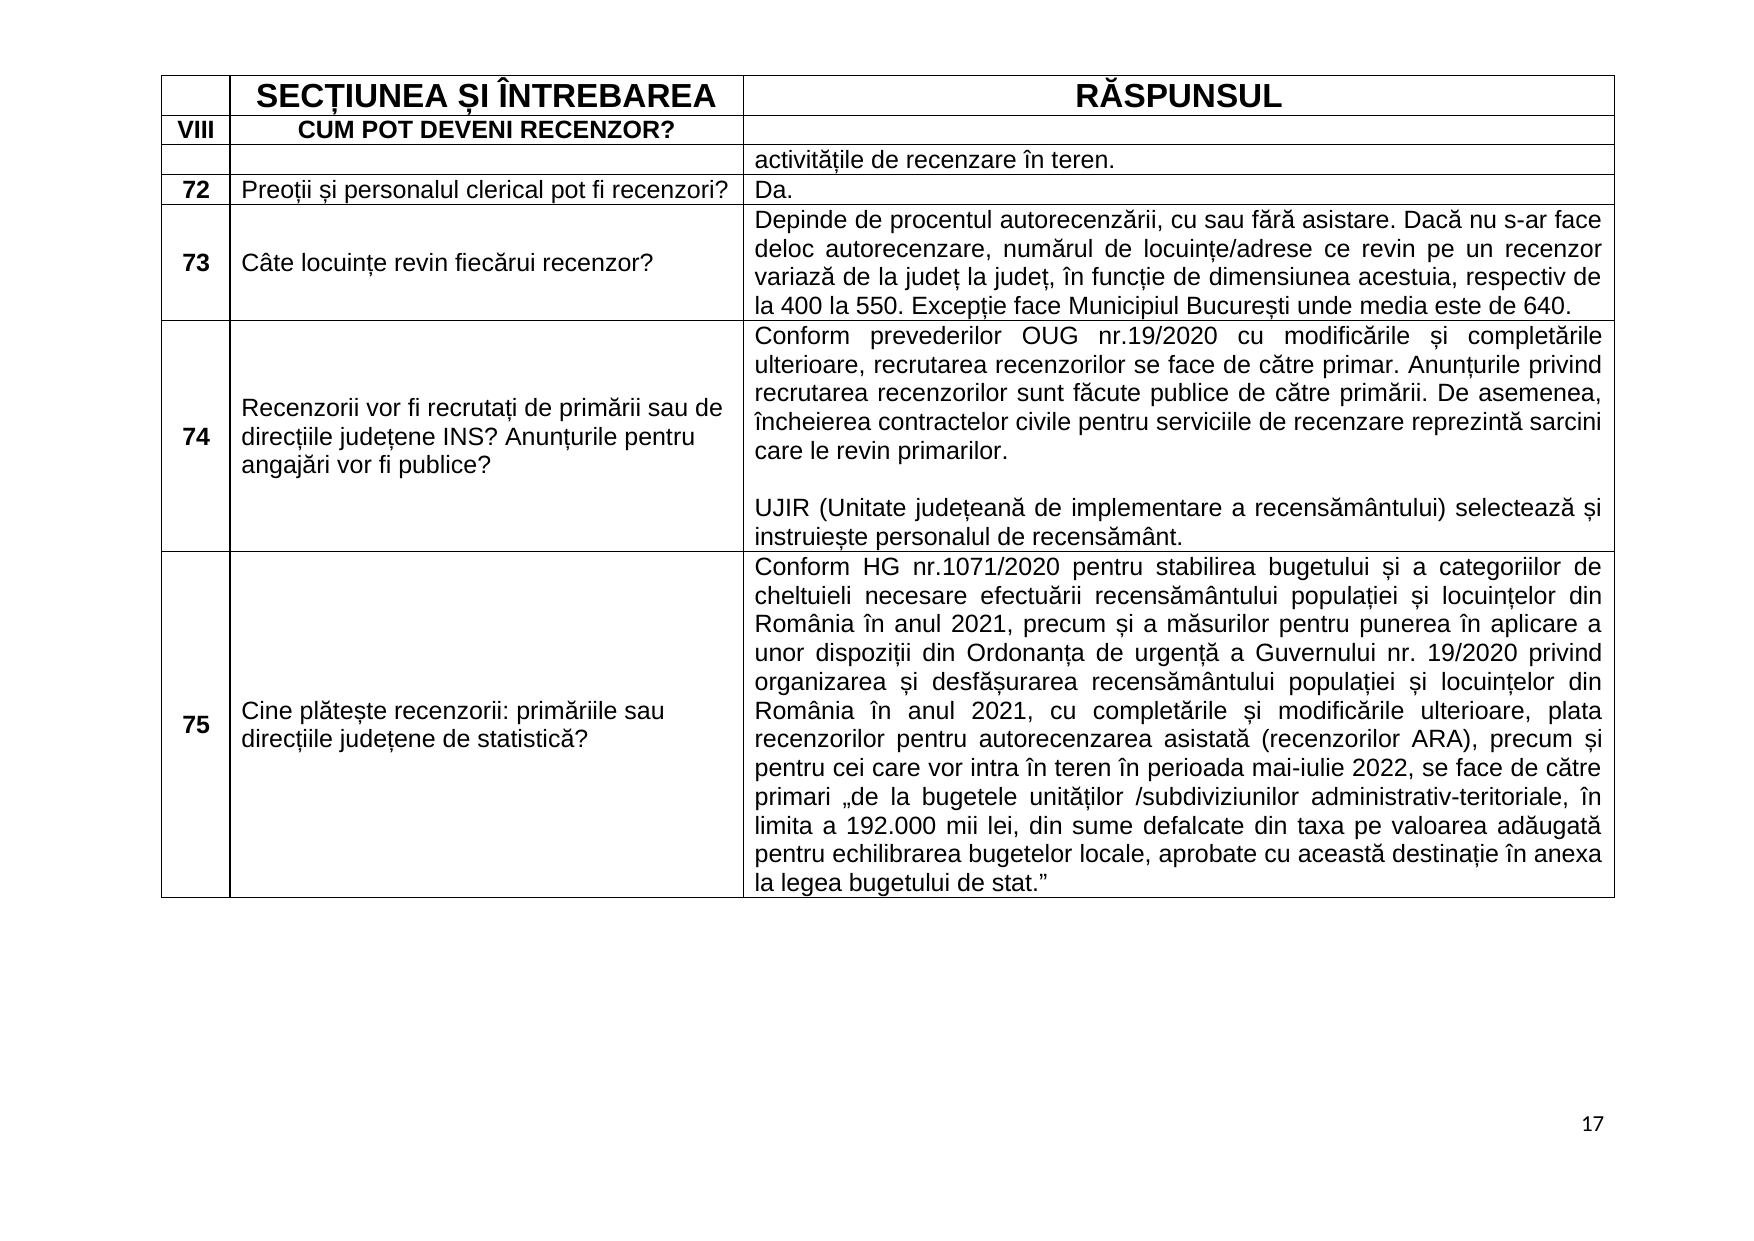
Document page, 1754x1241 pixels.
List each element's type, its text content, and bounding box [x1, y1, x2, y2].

table_header RĂSPUNSUL [744, 76, 1614, 114]
table_cell CUM POT DEVENI RECENZOR? [231, 116, 743, 144]
table_cell Conform prevederilor OUG nr.19/2020 cu modificările și completările ulterioare, recrutarea recenzorilor se face de către primar. Anunțurile privind recrutarea recenzorilor sunt făcute publice de către primării. De asemenea, încheierea contractelor civile pentru serviciile de recenzare reprezintă sarcini care le revin primarilor. UJIR (Unitate județeană de implementare a recensământului) selectează și instruiește personalul de recensământ. [744, 321, 1614, 551]
table_cell Câte locuințe revin fiecărui recenzor? [231, 205, 743, 320]
table_cell Cine plătește recenzorii: primăriile sau direcțiile județene de statistică? [231, 552, 743, 897]
table_cell 71 [162, 145, 229, 174]
table_cell [744, 116, 1614, 144]
table_cell 72 [162, 175, 229, 204]
table_cell 74 [162, 321, 229, 551]
table_cell Conform HG nr.1071/2020 pentru stabilirea bugetului și a categoriilor de cheltuieli necesare efectuării recensământului populației și locuințelor din România în anul 2021, precum și a măsurilor pentru punerea în aplicare a unor dispoziții din Ordonanța de urgență a Guvernului nr. 19/2020 privind organizarea și desfășurarea recensământului populației și locuințelor din România în anul 2021, cu completările și modificările ulterioare, plata recenzorilor pentru autorecenzarea asistată (recenzorilor ARA), precum și pentru cei care vor intra în teren în perioada mai-iulie 2022, se face de către primari „de la bugetele unităților /subdiviziunilor administrativ-teritoriale, în limita a 192.000 mii lei, din sume defalcate din taxa pe valoarea adăugată pentru echilibrarea bugetelor locale, aprobate cu această destinație în anexa la legea bugetului de stat.” [744, 552, 1614, 897]
table_cell Da. [744, 175, 1614, 204]
table_cell Preoții și personalul clerical pot fi recenzori? [231, 175, 743, 204]
table_cell Depinde de procentul autorecenzării, cu sau fără asistare. Dacă nu s-ar face deloc autorecenzare, numărul de locuințe/adrese ce revin pe un recenzor variază de la județ la județ, în funcție de dimensiunea acestuia, respectiv de la 400 la 550. Excepție face Municipiul București unde media este de 640. [744, 205, 1614, 320]
table_cell VIII [162, 116, 229, 144]
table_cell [744, 145, 1614, 174]
table_header [162, 76, 229, 114]
table_cell 75 [162, 552, 229, 897]
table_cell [231, 145, 743, 174]
table_cell Recenzorii vor fi recrutați de primării sau de direcțiile județene INS? Anunțurile pentru angajări vor fi publice? [231, 321, 743, 551]
table_cell 73 [162, 205, 229, 320]
table_header SECȚIUNEA ȘI ÎNTREBAREA [231, 76, 743, 114]
